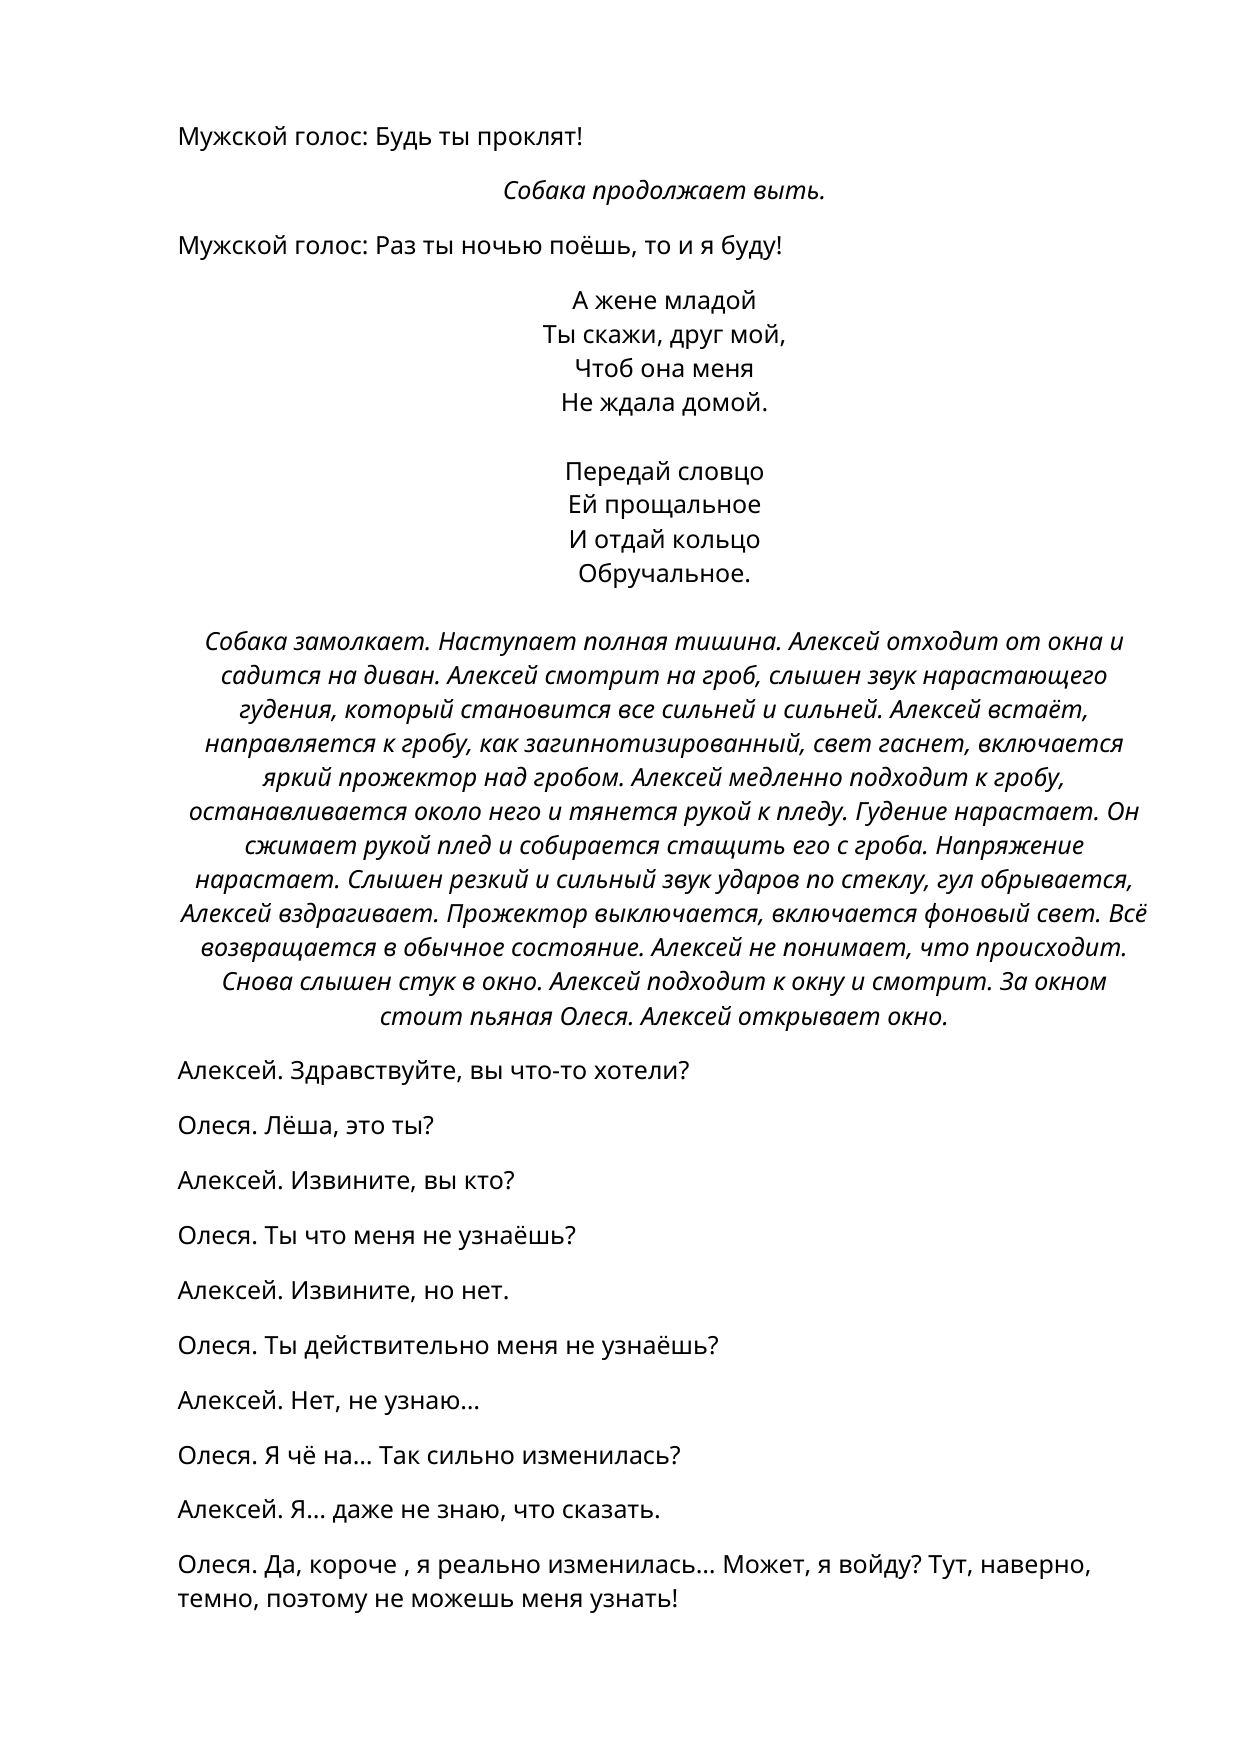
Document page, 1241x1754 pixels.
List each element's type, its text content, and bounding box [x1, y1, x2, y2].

text Алексей. Извините, вы кто? [177, 1163, 1152, 1197]
text Олеся. Лёша, это ты? [177, 1108, 1152, 1142]
text Олеся. Я чё на… Так сильно изменилась? [177, 1437, 1152, 1471]
text Ты скажи, друг мой, [177, 317, 1152, 351]
text Ей прощальное [177, 487, 1152, 521]
text Чтоб она меня [177, 351, 1152, 385]
text Собака замолкает. Наступает полная тишина. Алексей отходит от окна и садится на диван. Алексей смотрит на гроб, слышен звук нарастающего гудения, который становится все сильней и сильней. Алексей встаёт, направляется к гробу, как загипнотизированный, свет гаснет, включается яркий прожектор над гробом. Алексей медленно подходит к гробу, останавливается около него и тянется рукой к пледу. Гудение нарастает. Он сжимает рукой плед и собирается стащить его с гроба. Напряжение нарастает. Слышен резкий и сильный звук ударов по стеклу, гул обрывается, Алексей вздрагивает. Прожектор выключается, включается фоновый свет. Всё возвращается в обычное состояние. Алексей не понимает, что происходит. Снова слышен стук в окно. Алексей подходит к окну и смотрит. За окном стоит пьяная Олеся. Алексей открывает окно. [177, 623, 1152, 1032]
text Обручальное. [177, 555, 1152, 589]
text Олеся. Да, короче , я реально изменилась… Может, я войду? Тут, наверно, темно, поэтому не можешь меня узнать! [177, 1547, 1152, 1615]
text А жене младой [177, 283, 1152, 317]
text Мужской голос: Раз ты ночью поёшь, то и я буду! [177, 228, 1152, 262]
text Алексей. Извините, но нет. [177, 1273, 1152, 1307]
text Олеся. Ты что меня не узнаёшь? [177, 1218, 1152, 1252]
text Алексей. Нет, не узнаю… [177, 1382, 1152, 1416]
text Алексей. Я… даже не знаю, что сказать. [177, 1492, 1152, 1526]
text Не ждала домой. [177, 385, 1152, 419]
text Собака продолжает выть. [177, 173, 1152, 207]
text Олеся. Ты действительно меня не узнаёшь? [177, 1327, 1152, 1362]
text Передай словцо [177, 453, 1152, 487]
text Алексей. Здравствуйте, вы что-то хотели? [177, 1053, 1152, 1087]
text Мужской голос: Будь ты проклят! [177, 118, 1152, 152]
text И отдай кольцо [177, 521, 1152, 555]
